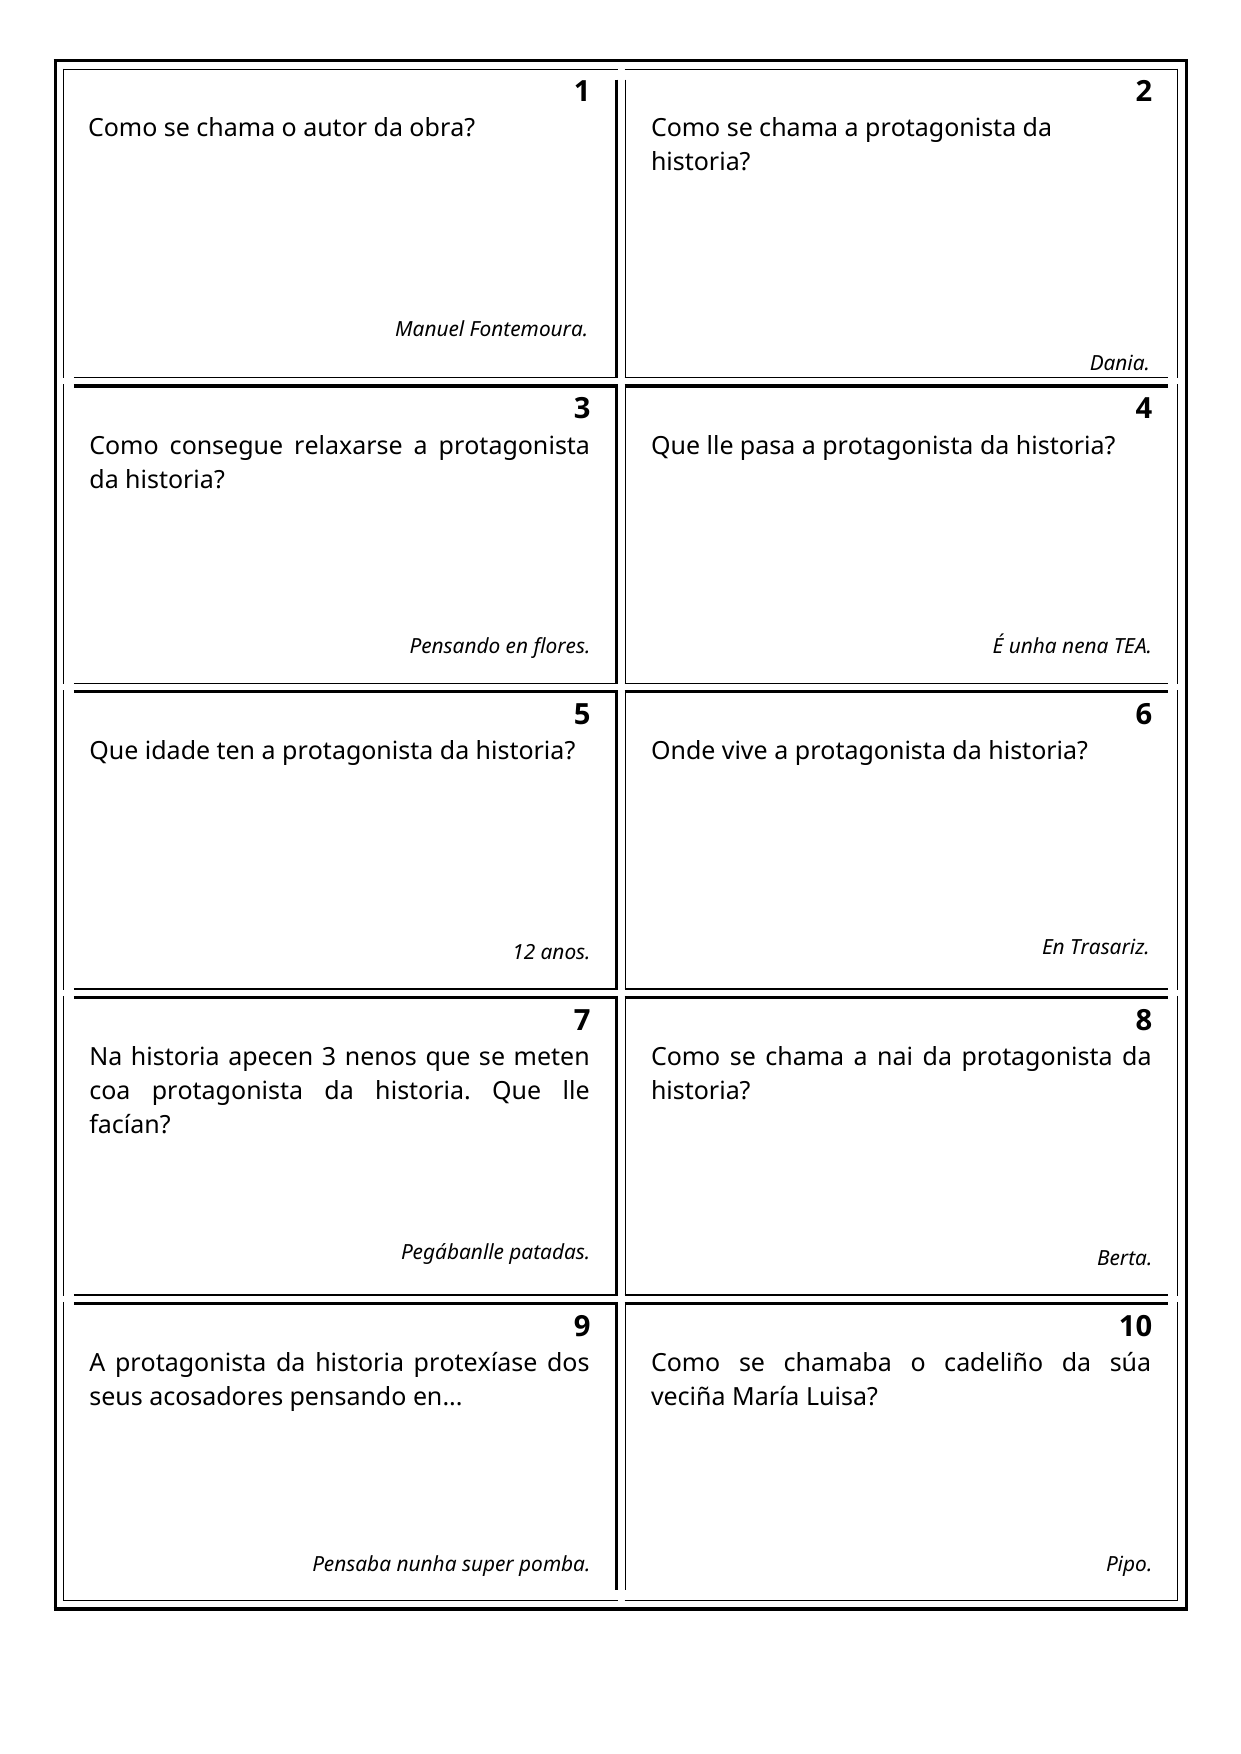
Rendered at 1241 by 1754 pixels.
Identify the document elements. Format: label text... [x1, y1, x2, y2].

table_cell 9 A protagonista da historia protexíase dos seus acosadores pensando en... Pensaba nunha super pomba. [59, 1294, 621, 1599]
table_cell 6 Onde vive a protagonista da historia? En Trasariz. [621, 683, 1182, 988]
table_header 2 Como se chama a protagonista da historia? Dania. [621, 62, 1182, 377]
table_cell 8 Como se chama a nai da protagonista da historia? Berta. [621, 988, 1182, 1294]
table_cell 10 Como se chamaba o cadeliño da súa veciña María Luisa? Pipo. [621, 1294, 1182, 1599]
table_cell 5 Que idade ten a protagonista da historia? 12 anos. [59, 683, 621, 988]
table_cell 7 Na historia apecen 3 nenos que se meten coa protagonista da historia. Que lle facían? Pegábanlle patadas. [59, 988, 621, 1294]
table_header 1 Como se chama o autor da obra? Manuel Fontemoura. [59, 62, 621, 377]
table_cell 4 Que lle pasa a protagonista da historia? É unha nena TEA. [621, 377, 1182, 682]
table_cell 3 Como consegue relaxarse a protagonista da historia? Pensando en flores. [59, 377, 621, 682]
